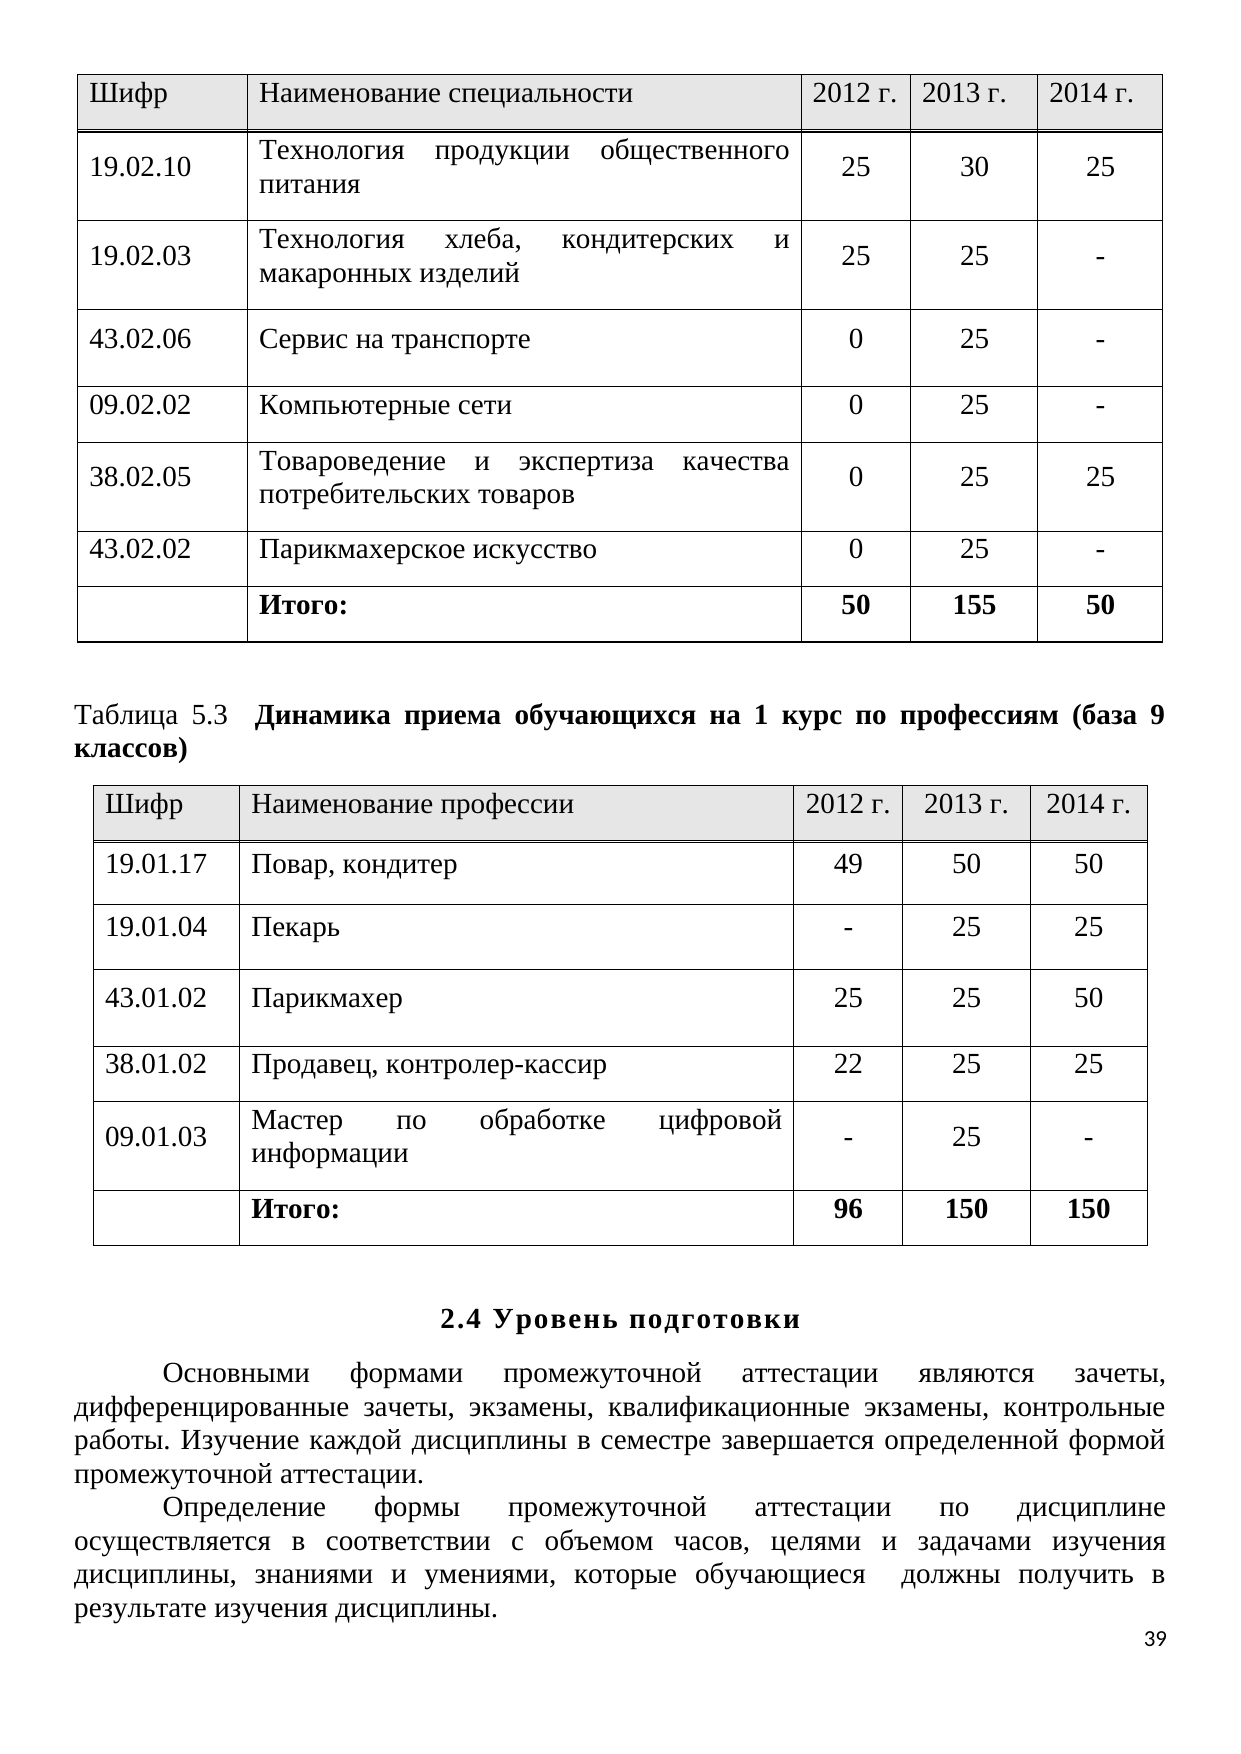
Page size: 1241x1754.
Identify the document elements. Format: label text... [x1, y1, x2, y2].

table_cell 25 [802, 133, 910, 220]
table_cell Повар, кондитер [240, 843, 793, 903]
table_cell 25 [1038, 443, 1162, 531]
table_cell - [1038, 310, 1162, 386]
table_header Шифр [78, 75, 247, 129]
table_cell 25 [903, 970, 1030, 1046]
table_cell - [1038, 221, 1162, 309]
table_header 2013 г. [911, 75, 1037, 129]
table_cell 38.02.05 [78, 443, 247, 531]
table_cell Сервис на транспорте [248, 310, 801, 386]
table_cell Технология хлеба, кондитерских и макаронных изделий [248, 221, 801, 309]
table_header 2013 г. [903, 786, 1030, 840]
table_cell 19.01.17 [94, 843, 239, 903]
subtitle 2.4 Уровень подготовки [74, 1301, 1167, 1334]
text Основными формами промежуточной аттестации являются зачеты, дифференцированные зачеты, экзамены, квалификационные экзамены, контрольные работы. Изучение каждой дисциплины в семестре завершается определенной формой промежуточной аттестации. [74, 1355, 1167, 1489]
table_cell Итого: [248, 587, 801, 641]
table_cell 25 [911, 443, 1037, 531]
table_cell 50 [802, 587, 910, 641]
table_cell 50 [1038, 587, 1162, 641]
table_cell 25 [1038, 133, 1162, 220]
table_cell [78, 587, 247, 641]
table_cell 22 [794, 1047, 902, 1101]
table_header Шифр [94, 786, 239, 840]
table_header Наименование специальности [248, 75, 801, 129]
table_cell Товароведение и экспертиза качества потребительских товаров [248, 443, 801, 531]
table_cell 50 [1031, 970, 1147, 1046]
table_cell 25 [903, 1047, 1030, 1101]
table_header 2012 г. [794, 786, 902, 840]
text Таблица 5.3 Динамика приема обучающихся на 1 курс по профессиям (база 9 классов) [74, 697, 1167, 764]
table_cell Итого: [240, 1191, 793, 1245]
table_header Наименование профессии [240, 786, 793, 840]
table_cell 49 [794, 843, 902, 903]
table_cell Продавец, контролер-кассир [240, 1047, 793, 1101]
table_cell 150 [1031, 1191, 1147, 1245]
table_cell 30 [911, 133, 1037, 220]
table_cell 25 [903, 905, 1030, 969]
table_cell 25 [911, 387, 1037, 442]
table_cell 0 [802, 443, 910, 531]
table_cell - [1038, 532, 1162, 586]
table_cell 0 [802, 387, 910, 442]
table_header 2014 г. [1038, 75, 1162, 129]
table_cell 09.02.02 [78, 387, 247, 442]
table_cell 50 [903, 843, 1030, 903]
table_cell - [1031, 1102, 1147, 1190]
table_cell 19.01.04 [94, 905, 239, 969]
table_header 2012 г. [802, 75, 910, 129]
table_cell 25 [911, 310, 1037, 386]
table_header 2014 г. [1031, 786, 1147, 840]
table_cell 43.01.02 [94, 970, 239, 1046]
table_cell [94, 1191, 239, 1245]
table_cell 09.01.03 [94, 1102, 239, 1190]
table_cell Пекарь [240, 905, 793, 969]
table_cell 0 [802, 532, 910, 586]
table_cell 43.02.02 [78, 532, 247, 586]
table_cell 25 [1031, 905, 1147, 969]
table_cell 150 [903, 1191, 1030, 1245]
table_cell 25 [911, 221, 1037, 309]
table_cell 38.01.02 [94, 1047, 239, 1101]
table_cell Парикмахер [240, 970, 793, 1046]
table_cell 25 [802, 221, 910, 309]
table_cell Мастер по обработке цифровой информации [240, 1102, 793, 1190]
text Определение формы промежуточной аттестации по дисциплине осуществляется в соответствии с объемом часов, целями и задачами изучения дисциплины, знаниями и умениями, которые обучающиеся должны получить в результате изучения дисциплины. [74, 1489, 1167, 1623]
table_cell 155 [911, 587, 1037, 641]
table_cell 25 [1031, 1047, 1147, 1101]
table_cell - [1038, 387, 1162, 442]
table_cell 25 [794, 970, 902, 1046]
table_cell Парикмахерское искусство [248, 532, 801, 586]
table_cell 50 [1031, 843, 1147, 903]
table_cell 43.02.06 [78, 310, 247, 386]
table_cell 25 [911, 532, 1037, 586]
table_cell - [794, 1102, 902, 1190]
table_cell 96 [794, 1191, 902, 1245]
table_cell Компьютерные сети [248, 387, 801, 442]
table_cell 25 [903, 1102, 1030, 1190]
table_cell Технология продукции общественного питания [248, 133, 801, 220]
table_cell - [794, 905, 902, 969]
table_cell 19.02.03 [78, 221, 247, 309]
table_cell 0 [802, 310, 910, 386]
table_cell 19.02.10 [78, 133, 247, 220]
